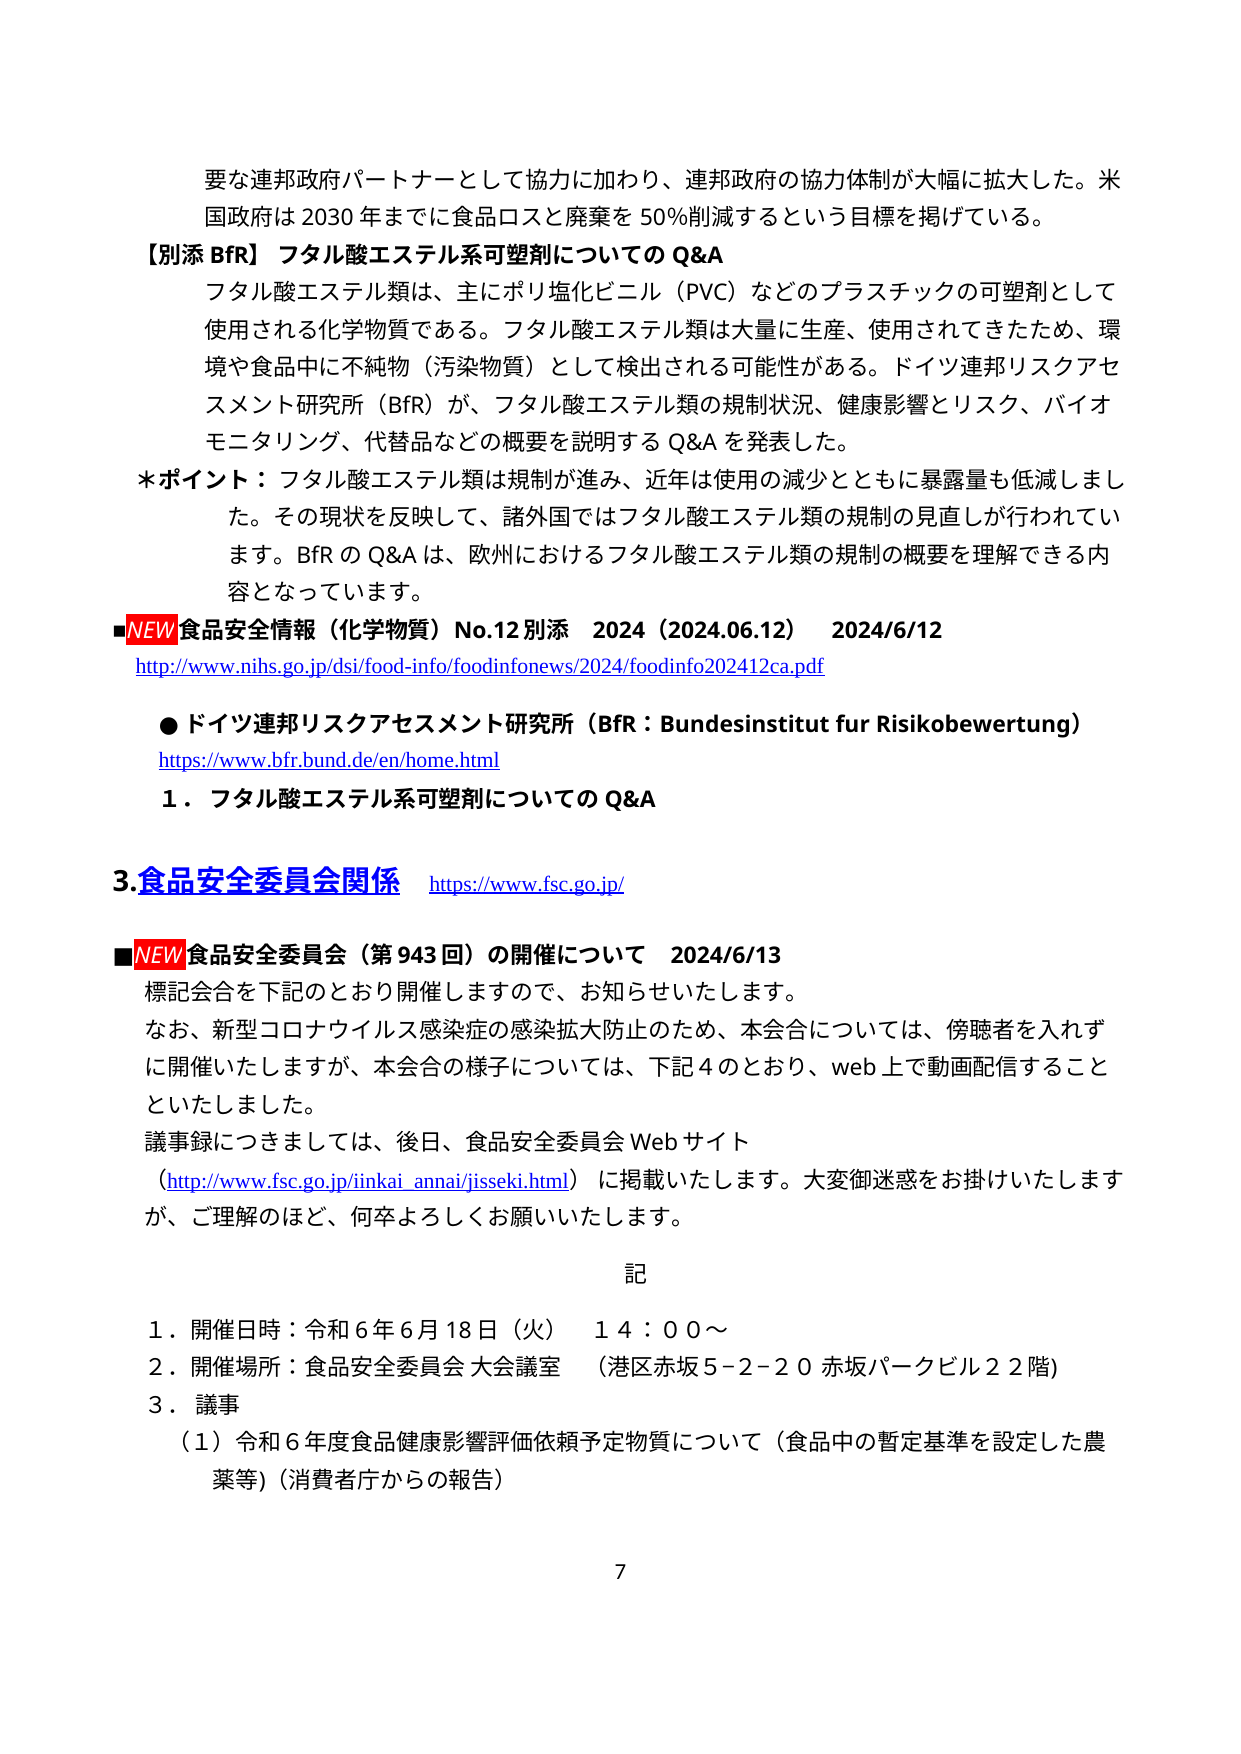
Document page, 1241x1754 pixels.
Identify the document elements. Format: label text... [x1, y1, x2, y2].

text 3.食品安全委員会関係 https://www.fsc.go.jp/ [112, 841, 1128, 916]
text フタル酸エステル類は、主にポリ塩化ビニル（PVC）などのプラスチックの可塑剤として使用される化学物質である。フタル酸エステル類は大量に生産、使用されてきたため、環境や食品中に不純物（汚染物質）として検出される可能性がある。ドイツ連邦リスクアセスメント研究所（BfR）が、フタル酸エステル類の規制状況、健康影響とリスク、バイオモニタリング、代替品などの概要を説明する Q&A を発表した。 [204, 272, 1128, 460]
text ■NEW食品安全委員会（第943回）の開催について 2024/6/13 [112, 935, 1128, 972]
text ■NEW食品安全情報（化学物質）No.12別添 2024（2024.06.12） 2024/6/12 [112, 610, 1128, 647]
text ２．開催場所：食品安全委員会 大会議室 （港区赤坂５−２−２０ 赤坂パークビル２２階) [144, 1347, 1128, 1385]
text １． フタル酸エステル系可塑剤についての Q&A [112, 778, 1128, 816]
text 記 [144, 1253, 1128, 1291]
text https://www.bfr.bund.de/en/home.html [112, 741, 1128, 778]
text （１）令和６年度食品健康影響評価依頼予定物質について（食品中の暫定基準を設定した農薬等)（消費者庁からの報告） [144, 1422, 1128, 1497]
text ＊ポイント： フタル酸エステル類は規制が進み、近年は使用の減少とともに暴露量も低減しました。その現状を反映して、諸外国ではフタル酸エステル類の規制の見直しが行われています。BfR の Q&A は、欧州におけるフタル酸エステル類の規制の概要を理解できる内容となっています。 [135, 460, 1128, 610]
text １．開催日時：令和6年6月18日（火） １４：００〜 [144, 1310, 1128, 1347]
text ３． 議事 [144, 1385, 1128, 1422]
text http://www.nihs.go.jp/dsi/food-info/foodinfonews/2024/foodinfo202412ca.pdf [112, 647, 1128, 685]
text （http://www.fsc.go.jp/iinkai_annai/jisseki.html） に掲載いたします。大変御迷惑をお掛けいたしますが、ご理解のほど、何卒よろしくお願いいたします。 [144, 1160, 1128, 1235]
text ● ドイツ連邦リスクアセスメント研究所（BfR：Bundesinstitut fur Risikobewertung） [112, 703, 1128, 741]
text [204, 160, 1128, 235]
text 【別添 BfR】 フタル酸エステル系可塑剤についての Q&A [135, 235, 1128, 272]
text 議事録につきましては、後日、食品安全委員会Webサイト [144, 1122, 1128, 1160]
text 標記会合を下記のとおり開催しますので、お知らせいたします。 [144, 972, 1128, 1010]
text なお、新型コロナウイルス感染症の感染拡大防止のため、本会合については、傍聴者を入れずに開催いたしますが、本会合の様子については、下記４のとおり、web上で動画配信することといたしました。 [144, 1010, 1128, 1122]
